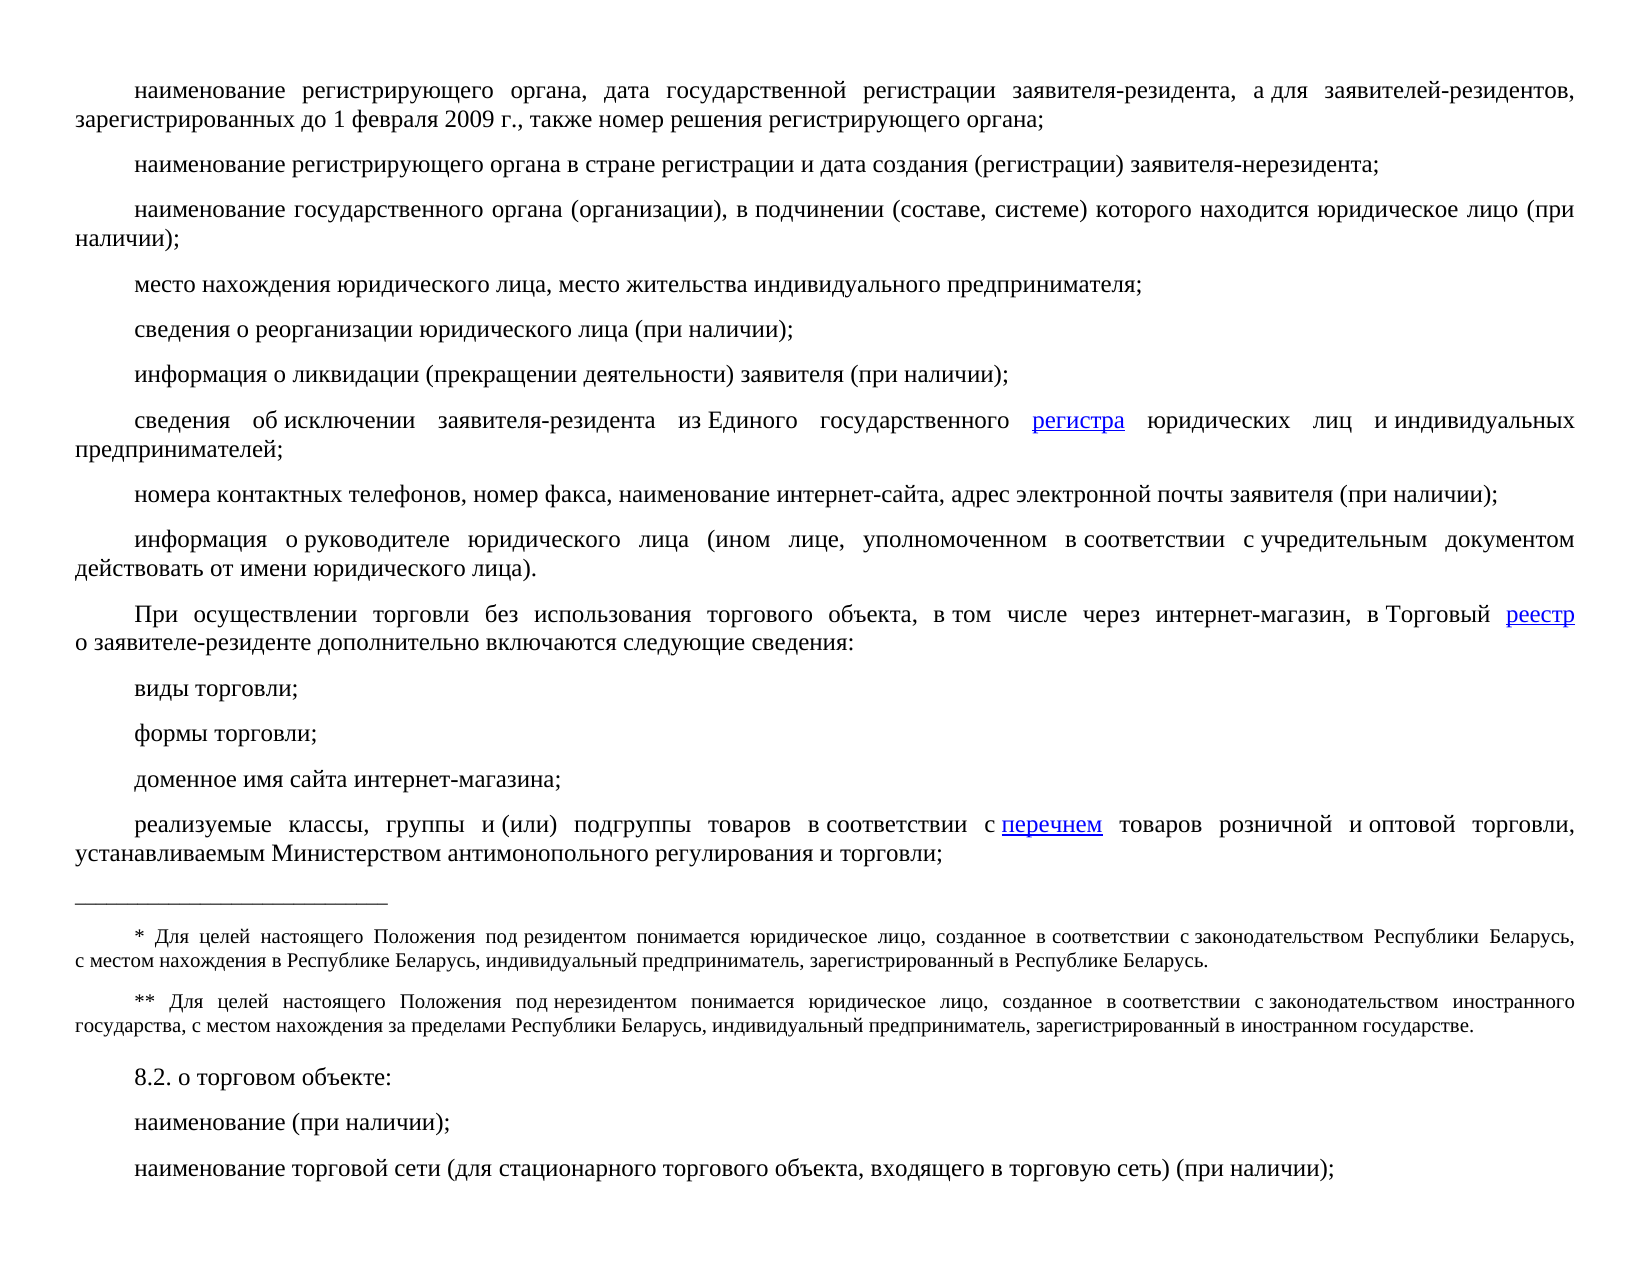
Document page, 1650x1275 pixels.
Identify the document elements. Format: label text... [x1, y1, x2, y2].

text * Для целей настоящего Положения под резидентом понимается юридическое лицо, созданное в соответствии с законодательством Республики Беларусь, с местом нахождения в Республике Беларусь, индивидуальный предприниматель, зарегистрированный в Республике Беларусь. [75, 924, 1575, 972]
text 8.2. о торговом объекте: [75, 1062, 1575, 1091]
text номера контактных телефонов, номер факса, наименование интернет-сайта, адрес электронной почты заявителя (при наличии); [75, 479, 1575, 508]
text информация о ликвидации (прекращении деятельности) заявителя (при наличии); [75, 359, 1575, 388]
text наименование регистрирующего органа, дата государственной регистрации заявителя-резидента, а для заявителей-резидентов, зарегистрированных до 1 февраля 2009 г., также номер решения регистрирующего органа; [75, 75, 1575, 132]
text наименование регистрирующего органа в стране регистрации и дата создания (регистрации) заявителя-нерезидента; [75, 149, 1575, 178]
text информация о руководителе юридического лица (ином лице, уполномоченном в соответствии с учредительным документом действовать от имени юридического лица). [75, 524, 1575, 582]
text сведения о реорганизации юридического лица (при наличии); [75, 314, 1575, 343]
text наименование (при наличии); [75, 1107, 1575, 1136]
text наименование торговой сети (для стационарного торгового объекта, входящего в торговую сеть) (при наличии); [75, 1153, 1575, 1182]
text ______________________________ [75, 883, 1575, 907]
text формы торговли; [75, 718, 1575, 747]
text виды торговли; [75, 673, 1575, 702]
text сведения об исключении заявителя-резидента из Единого государственного регистра юридических лиц и индивидуальных предпринимателей; [75, 405, 1575, 462]
text наименование государственного органа (организации), в подчинении (составе, системе) которого находится юридическое лицо (при наличии); [75, 194, 1575, 252]
text место нахождения юридического лица, место жительства индивидуального предпринимателя; [75, 269, 1575, 297]
text доменное имя сайта интернет-магазина; [75, 764, 1575, 792]
text реализуемые классы, группы и (или) подгруппы товаров в соответствии с перечнем товаров розничной и оптовой торговли, устанавливаемым Министерством антимонопольного регулирования и торговли; [75, 809, 1575, 867]
text При осуществлении торговли без использования торгового объекта, в том числе через интернет-магазин, в Торговый реестр о заявителе-резиденте дополнительно включаются следующие сведения: [75, 599, 1575, 656]
text ** Для целей настоящего Положения под нерезидентом понимается юридическое лицо, созданное в соответствии с законодательством иностранного государства, с местом нахождения за пределами Республики Беларусь, индивидуальный предприниматель, зарегистрированный в иностранном государстве. [75, 989, 1575, 1037]
